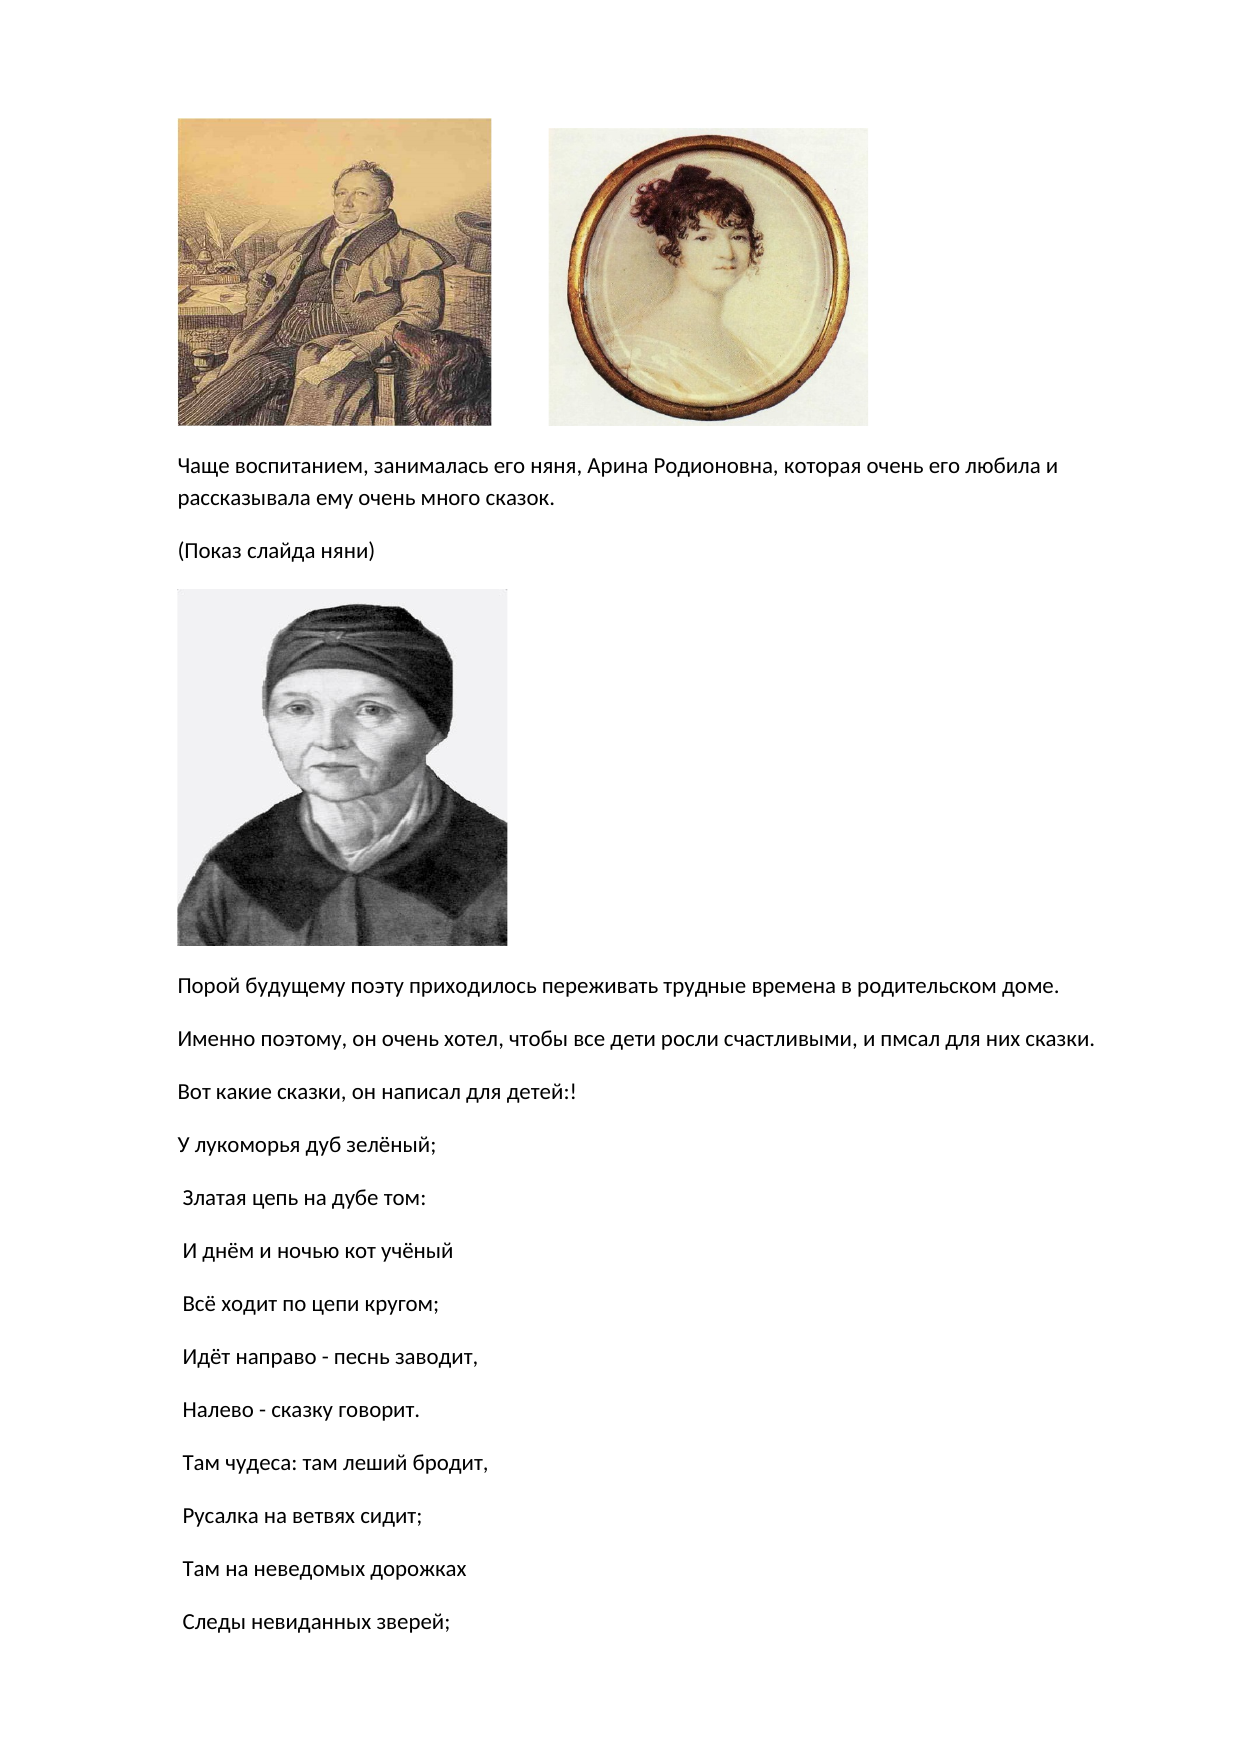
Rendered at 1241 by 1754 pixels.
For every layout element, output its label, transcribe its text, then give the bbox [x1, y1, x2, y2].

picture [177, 589, 508, 946]
text Златая цепь на дубе том: [177, 1183, 1152, 1211]
text Чаще воспитанием, занималась его няня, Арина Родионовна, которая очень его любила и рассказывала ему очень много сказок. [177, 451, 1152, 511]
text Русалка на ветвях сидит; [177, 1501, 1152, 1529]
text (Показ слайда няни) [177, 536, 1152, 564]
picture [177, 118, 492, 426]
text И днём и ночью кот учёный [177, 1236, 1152, 1264]
picture [548, 128, 869, 426]
text Идёт направо - песнь заводит, [177, 1342, 1152, 1370]
text У лукоморья дуб зелёный; [177, 1130, 1152, 1158]
text Там на неведомых дорожках [177, 1554, 1152, 1582]
text Налево - сказку говорит. [177, 1395, 1152, 1423]
text Порой будущему поэту приходилось переживать трудные времена в родительском доме. [177, 971, 1152, 999]
text Вот какие сказки, он написал для детей:! [177, 1077, 1152, 1105]
text Всё ходит по цепи кругом; [177, 1289, 1152, 1317]
text Следы невиданных зверей; [177, 1607, 1152, 1635]
text Именно поэтому, он очень хотел, чтобы все дети росли счастливыми, и пмсал для них сказки. [177, 1024, 1152, 1052]
text Там чудеса: там леший бродит, [177, 1448, 1152, 1476]
